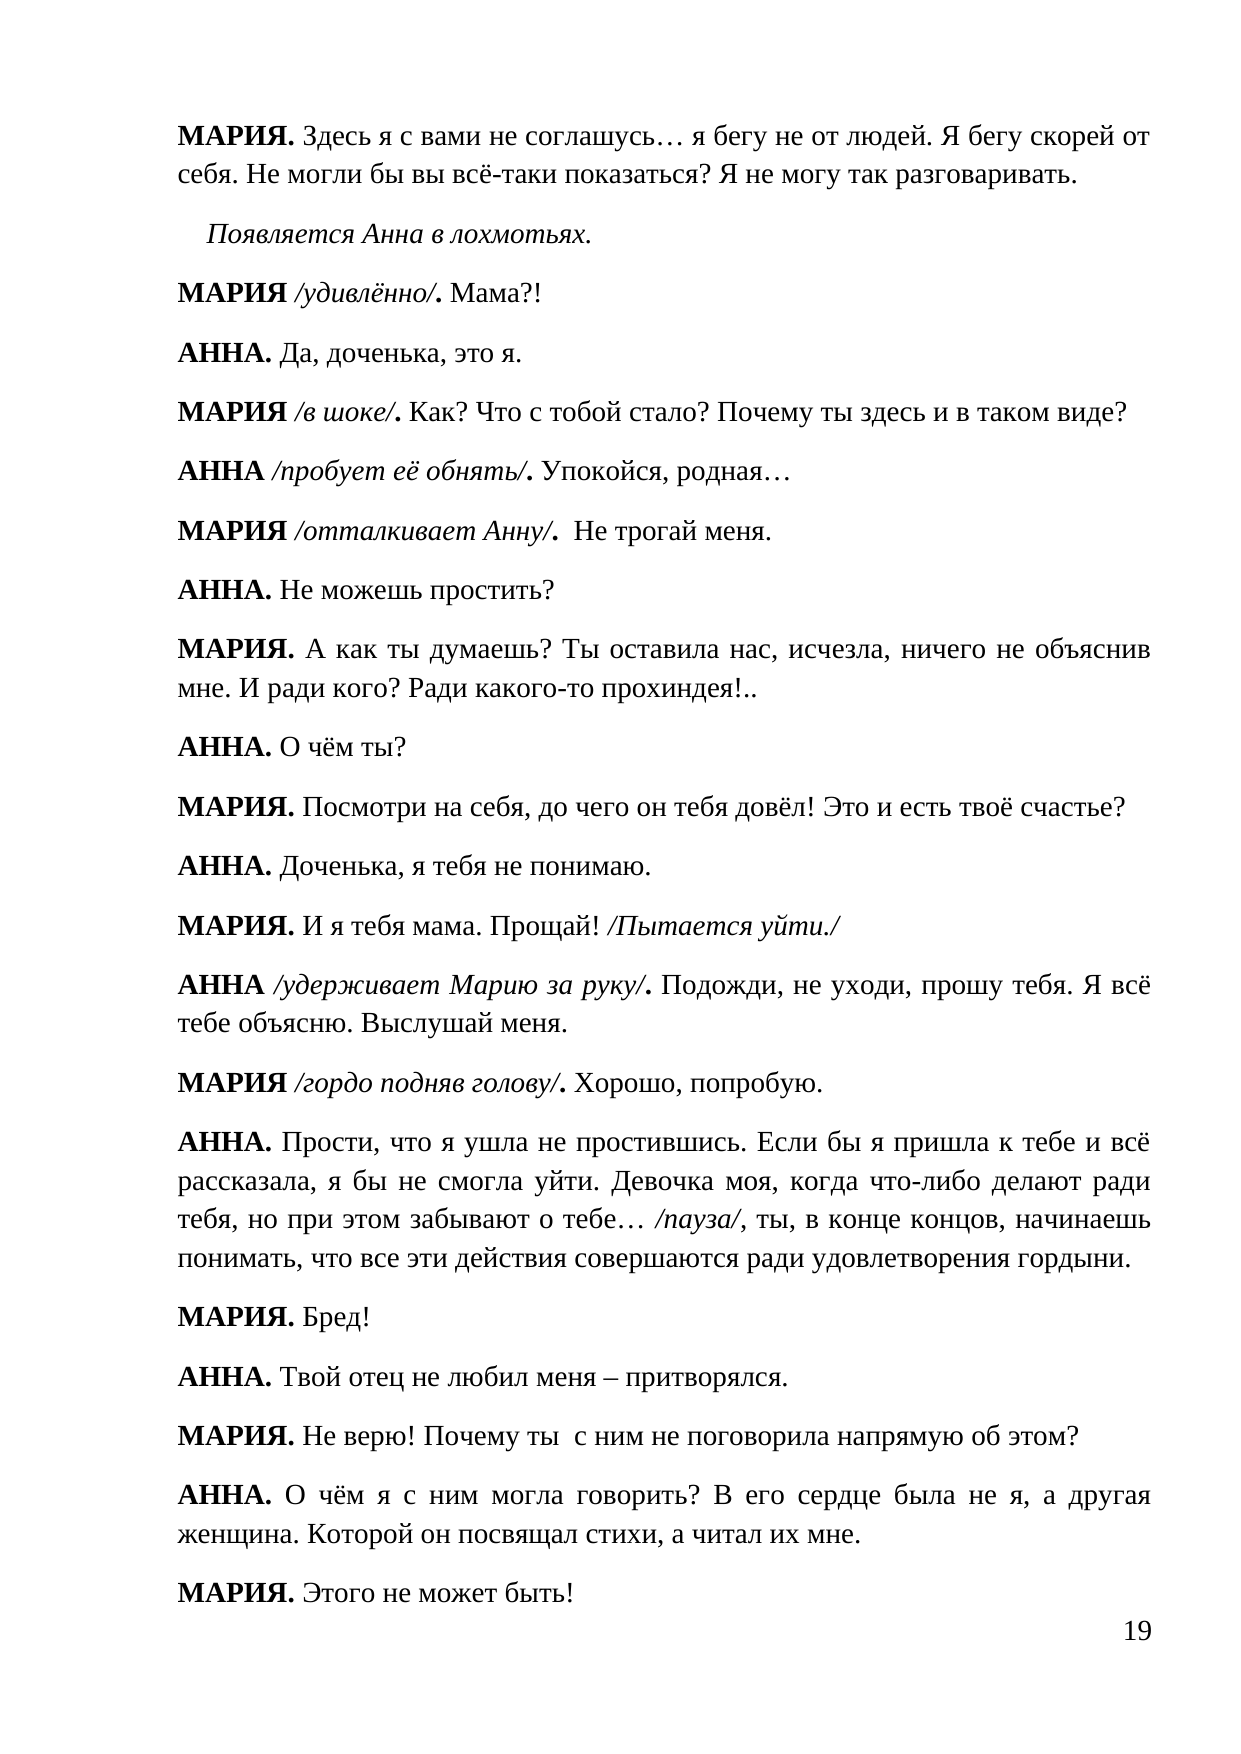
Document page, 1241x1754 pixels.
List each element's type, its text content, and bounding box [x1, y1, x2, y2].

text МАРИЯ. А как ты думаешь? Ты оставила нас, исчезла, ничего не объяснив мне. И ради кого? Ради какого-то прохиндея!.. [177, 632, 1152, 704]
text МАРИЯ. Не верю! Почему ты с ним не поговорила напрямую об этом? [177, 1418, 1152, 1452]
text МАРИЯ /гордо подняв голову/. Хорошо, попробую. [177, 1065, 1152, 1098]
text МАРИЯ. Этого не может быть! [177, 1575, 1152, 1609]
text МАРИЯ /удивлённо/. Мама?! [177, 275, 1152, 309]
text АННА. Твой отец не любил меня – притворялся. [177, 1359, 1152, 1392]
text Появляется Анна в лохмотьях. [177, 216, 1152, 249]
text АННА. Не можешь простить? [177, 572, 1152, 606]
text АННА /удерживает Марию за руку/. Подожди, не уходи, прошу тебя. Я всё тебе объясню. Выслушай меня. [177, 967, 1152, 1039]
text МАРИЯ /в шоке/. Как? Что с тобой стало? Почему ты здесь и в таком виде? [177, 394, 1152, 428]
text МАРИЯ. Посмотри на себя, до чего он тебя довёл! Это и есть твоё счастье? [177, 789, 1152, 822]
text АННА. Прости, что я ушла не простившись. Если бы я пришла к тебе и всё рассказала, я бы не смогла уйти. Девочка моя, когда что-либо делают ради тебя, но при этом забывают о тебе… /пауза/, ты, в конце концов, начинаешь понимать, что все эти действия совершаются ради удовлетворения гордыни. [177, 1124, 1152, 1273]
text МАРИЯ. И я тебя мама. Прощай! /Пытается уйти./ [177, 908, 1152, 941]
text МАРИЯ. Бред! [177, 1299, 1152, 1333]
text АННА. Да, доченька, это я. [177, 335, 1152, 368]
text АННА. Доченька, я тебя не понимаю. [177, 848, 1152, 882]
text МАРИЯ /отталкивает Анну/. Не трогай меня. [177, 513, 1152, 546]
text АННА. О чём ты? [177, 729, 1152, 763]
text МАРИЯ. Здесь я с вами не соглашусь… я бегу не от людей. Я бегу скорей от себя. Не могли бы вы всё-таки показаться? Я не могу так разговаривать. [177, 118, 1152, 190]
text АННА /пробует её обнять/. Упокойся, родная… [177, 453, 1152, 487]
text АННА. О чём я с ним могла говорить? В его сердце была не я, а другая женщина. Которой он посвящал стихи, а читал их мне. [177, 1477, 1152, 1549]
